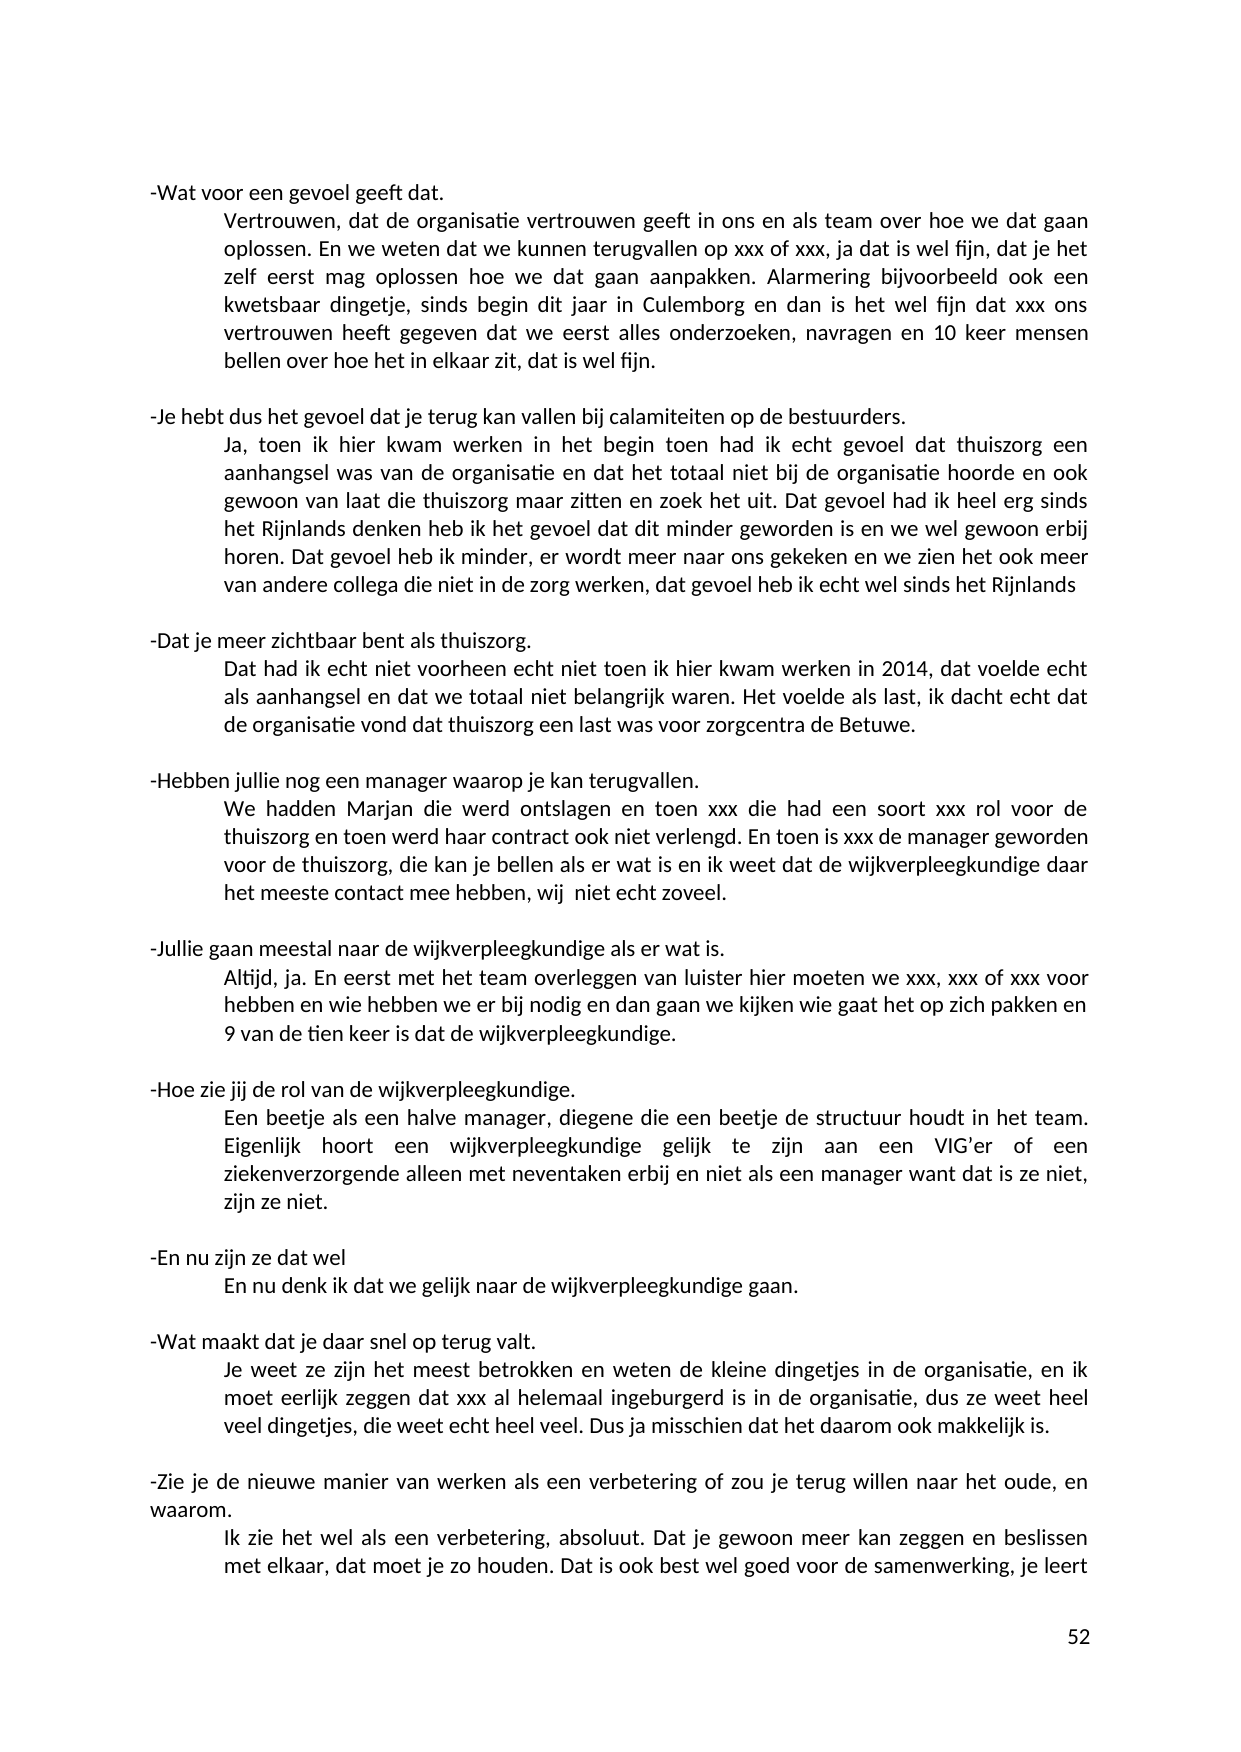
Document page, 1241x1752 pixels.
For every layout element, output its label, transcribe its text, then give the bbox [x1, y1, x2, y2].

text -Jullie gaan meestal naar de wijkverpleegkundige als er wat is. [150, 934, 1090, 963]
text Ja, toen ik hier kwam werken in het begin toen had ik echt gevoel dat thuiszorg een aanhangsel was van de organisatie en dat het totaal niet bij de organisatie hoorde en ook gewoon van laat die thuiszorg maar zitten en zoek het uit. Dat gevoel had ik heel erg sinds het Rijnlands denken heb ik het gevoel dat dit minder geworden is en we wel gewoon erbij horen. Dat gevoel heb ik minder, er wordt meer naar ons gekeken en we zien het ook meer van andere collega die niet in de zorg werken, dat gevoel heb ik echt wel sinds het Rijnlands [224, 430, 1090, 598]
text Altijd, ja. En eerst met het team overleggen van luister hier moeten we xxx, xxx of xxx voor hebben en wie hebben we er bij nodig en dan gaan we kijken wie gaat het op zich pakken en 9 van de tien keer is dat de wijkverpleegkundige. [224, 963, 1090, 1047]
text We hadden Marjan die werd ontslagen en toen xxx die had een soort xxx rol voor de thuiszorg en toen werd haar contract ook niet verlengd. En toen is xxx de manager geworden voor de thuiszorg, die kan je bellen als er wat is en ik weet dat de wijkverpleegkundige daar het meeste contact mee hebben, wij niet echt zoveel. [224, 794, 1090, 907]
text -Hebben jullie nog een manager waarop je kan terugvallen. [150, 766, 1090, 794]
text -En nu zijn ze dat wel [150, 1243, 1090, 1271]
text -Wat maakt dat je daar snel op terug valt. [150, 1327, 1090, 1355]
text -Hoe zie jij de rol van de wijkverpleegkundige. [150, 1075, 1090, 1103]
text -Zie je de nieuwe manier van werken als een verbetering of zou je terug willen naar het oude, en waarom. [150, 1467, 1090, 1523]
text -Dat je meer zichtbaar bent als thuiszorg. [150, 626, 1090, 654]
text Dat had ik echt niet voorheen echt niet toen ik hier kwam werken in 2014, dat voelde echt als aanhangsel en dat we totaal niet belangrijk waren. Het voelde als last, ik dacht echt dat de organisatie vond dat thuiszorg een last was voor zorgcentra de Betuwe. [224, 654, 1090, 738]
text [224, 1523, 1090, 1579]
text En nu denk ik dat we gelijk naar de wijkverpleegkundige gaan. [150, 1271, 1090, 1299]
text -Je hebt dus het gevoel dat je terug kan vallen bij calamiteiten op de bestuurders. [150, 402, 1090, 430]
text Vertrouwen, dat de organisatie vertrouwen geeft in ons en als team over hoe we dat gaan oplossen. En we weten dat we kunnen terugvallen op xxx of xxx, ja dat is wel fijn, dat je het zelf eerst mag oplossen hoe we dat gaan aanpakken. Alarmering bijvoorbeeld ook een kwetsbaar dingetje, sinds begin dit jaar in Culemborg en dan is het wel fijn dat xxx ons vertrouwen heeft gegeven dat we eerst alles onderzoeken, navragen en 10 keer mensen bellen over hoe het in elkaar zit, dat is wel fijn. [224, 206, 1090, 374]
text -Wat voor een gevoel geeft dat. [150, 178, 1090, 206]
text Je weet ze zijn het meest betrokken en weten de kleine dingetjes in de organisatie, en ik moet eerlijk zeggen dat xxx al helemaal ingeburgerd is in de organisatie, dus ze weet heel veel dingetjes, die weet echt heel veel. Dus ja misschien dat het daarom ook makkelijk is. [224, 1355, 1090, 1439]
text Een beetje als een halve manager, diegene die een beetje de structuur houdt in het team. Eigenlijk hoort een wijkverpleegkundige gelijk te zijn aan een VIG’er of een ziekenverzorgende alleen met neventaken erbij en niet als een manager want dat is ze niet, zijn ze niet. [224, 1103, 1090, 1215]
